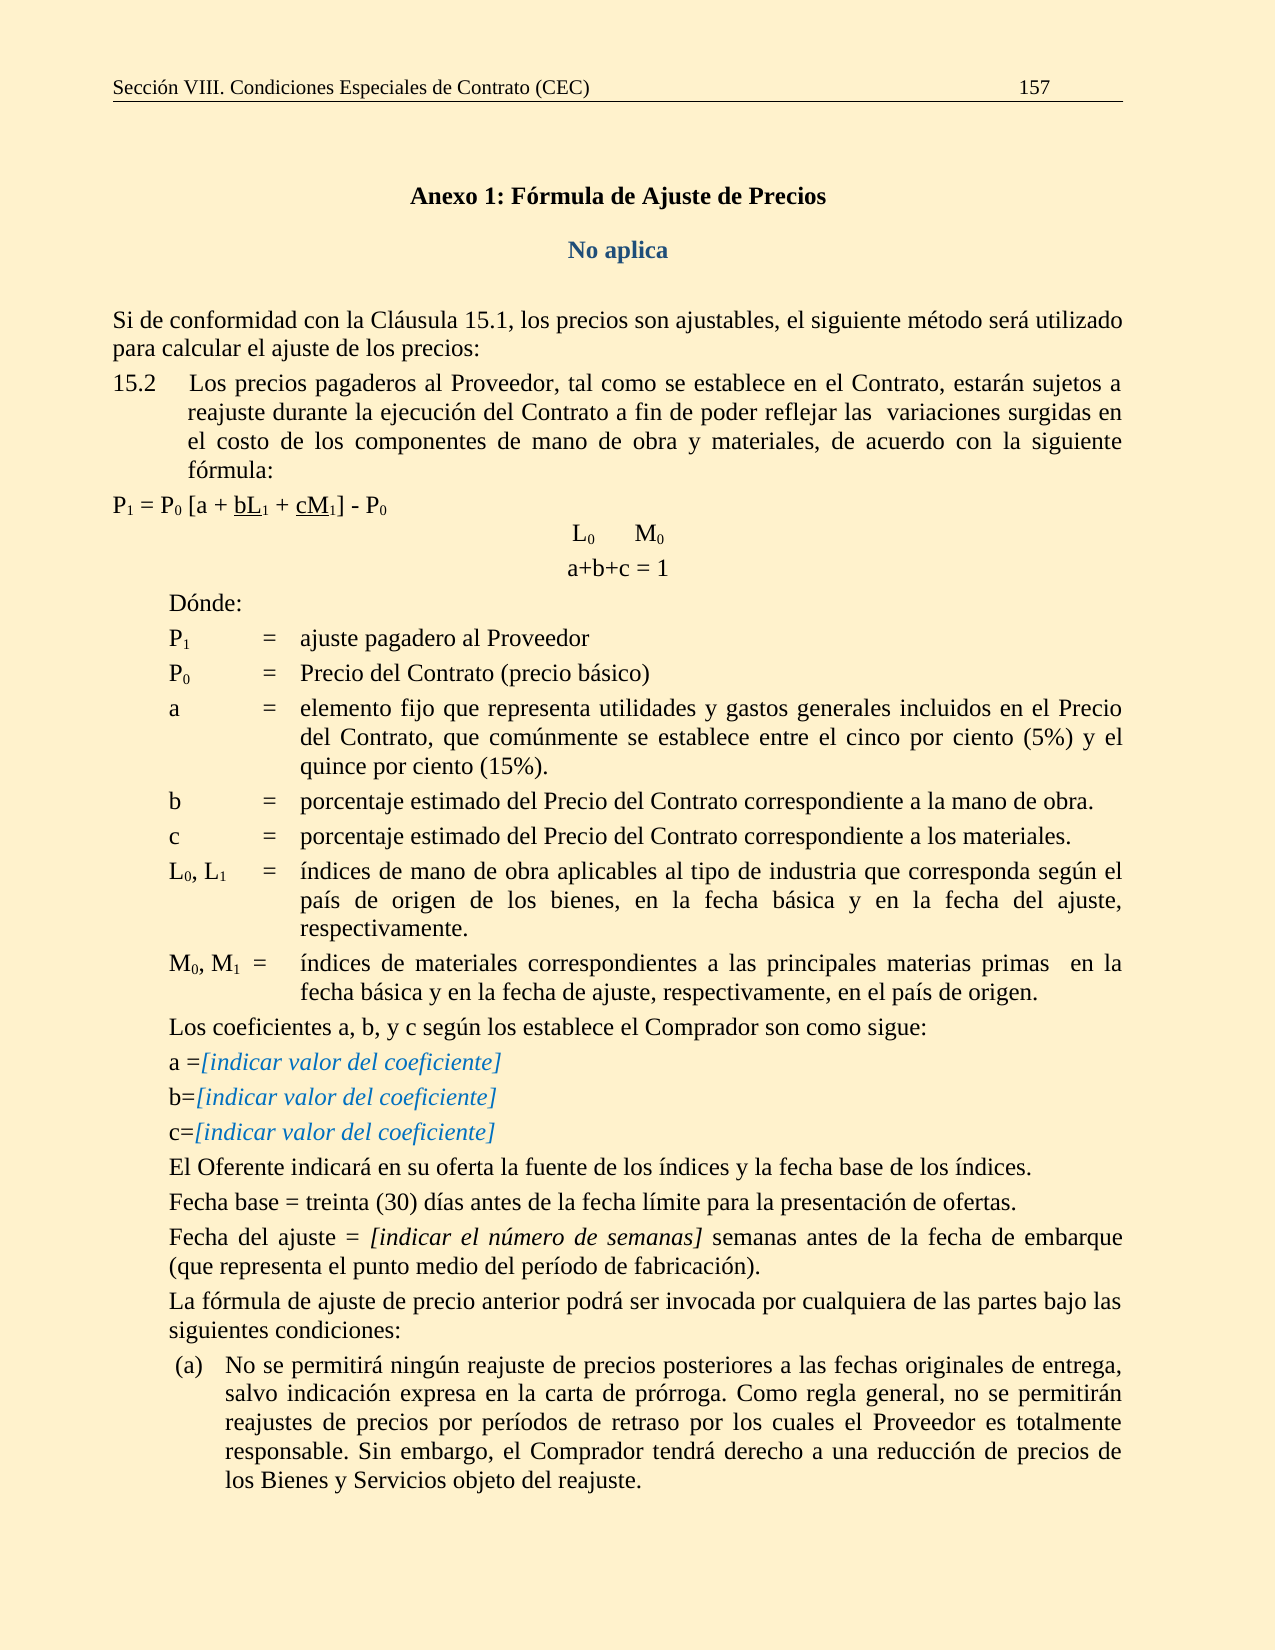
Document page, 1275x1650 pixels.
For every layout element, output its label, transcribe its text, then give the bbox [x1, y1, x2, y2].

text Fecha base = treinta (30) días antes de la fecha límite para la presentación de ofertas. [169, 1187, 1123, 1216]
text Dónde: [169, 588, 1123, 617]
text 15.2 Los precios pagaderos al Proveedor, tal como se establece en el Contrato, estarán sujetos a reajuste durante la ejecución del Contrato a fin de poder reflejar las variaciones surgidas en el costo de los componentes de mano de obra y materiales, de acuerdo con la siguiente fórmula: [112, 368, 1123, 483]
text P1 = P0 [a + bL1 + cM1] - P0 [112, 490, 1123, 518]
text Si de conformidad con la Cláusula 15.1, los precios son ajustables, el siguiente método será utilizado para calcular el ajuste de los precios: [112, 305, 1123, 362]
text Los coeficientes a, b, y c según los establece el Comprador son como sigue: [169, 1012, 1123, 1041]
text b=[indicar valor del coeficiente] [169, 1082, 1123, 1111]
text El Oferente indicará en su oferta la fuente de los índices y la fecha base de los índices. [169, 1152, 1123, 1181]
text La fórmula de ajuste de precio anterior podrá ser invocada por cualquiera de las partes bajo las siguientes condiciones: [169, 1286, 1123, 1343]
text M0, M1 = índices de materiales correspondientes a las principales materias primas en la fecha básica y en la fecha de ajuste, respectivamente, en el país de origen. [169, 948, 1123, 1006]
text (a) No se permitirá ningún reajuste de precios posteriores a las fechas originales de entrega, salvo indicación expresa en la carta de prórroga. Como regla general, no se permitirán reajustes de precios por períodos de retraso por los cuales el Proveedor es totalmente responsable. Sin embargo, el Comprador tendrá derecho a una reducción de precios de los Bienes y Servicios objeto del reajuste. [169, 1350, 1123, 1493]
text Fecha del ajuste = [indicar el número de semanas] semanas antes de la fecha de embarque (que representa el punto medio del período de fabricación). [169, 1222, 1123, 1280]
text a = elemento fijo que representa utilidades y gastos generales incluidos en el Precio del Contrato, que comúnmente se establece entre el cinco por ciento (5%) y el quince por ciento (15%). [169, 693, 1123, 780]
text L0 M0 [112, 518, 1123, 547]
text P0 = Precio del Contrato (precio básico) [169, 658, 1123, 687]
text a =[indicar valor del coeficiente] [169, 1047, 1123, 1076]
text c=[indicar valor del coeficiente] [169, 1117, 1123, 1146]
text Anexo 1: Fórmula de Ajuste de Precios [112, 181, 1123, 210]
text c = porcentaje estimado del Precio del Contrato correspondiente a los materiales. [169, 821, 1123, 850]
text No aplica [112, 235, 1123, 263]
text a+b+c = 1 [112, 553, 1123, 582]
text L0, L1 = índices de mano de obra aplicables al tipo de industria que corresponda según el país de origen de los bienes, en la fecha básica y en la fecha del ajuste, respectivamente. [169, 856, 1123, 942]
text P1 = ajuste pagadero al Proveedor [169, 623, 1123, 652]
text b = porcentaje estimado del Precio del Contrato correspondiente a la mano de obra. [169, 786, 1123, 815]
